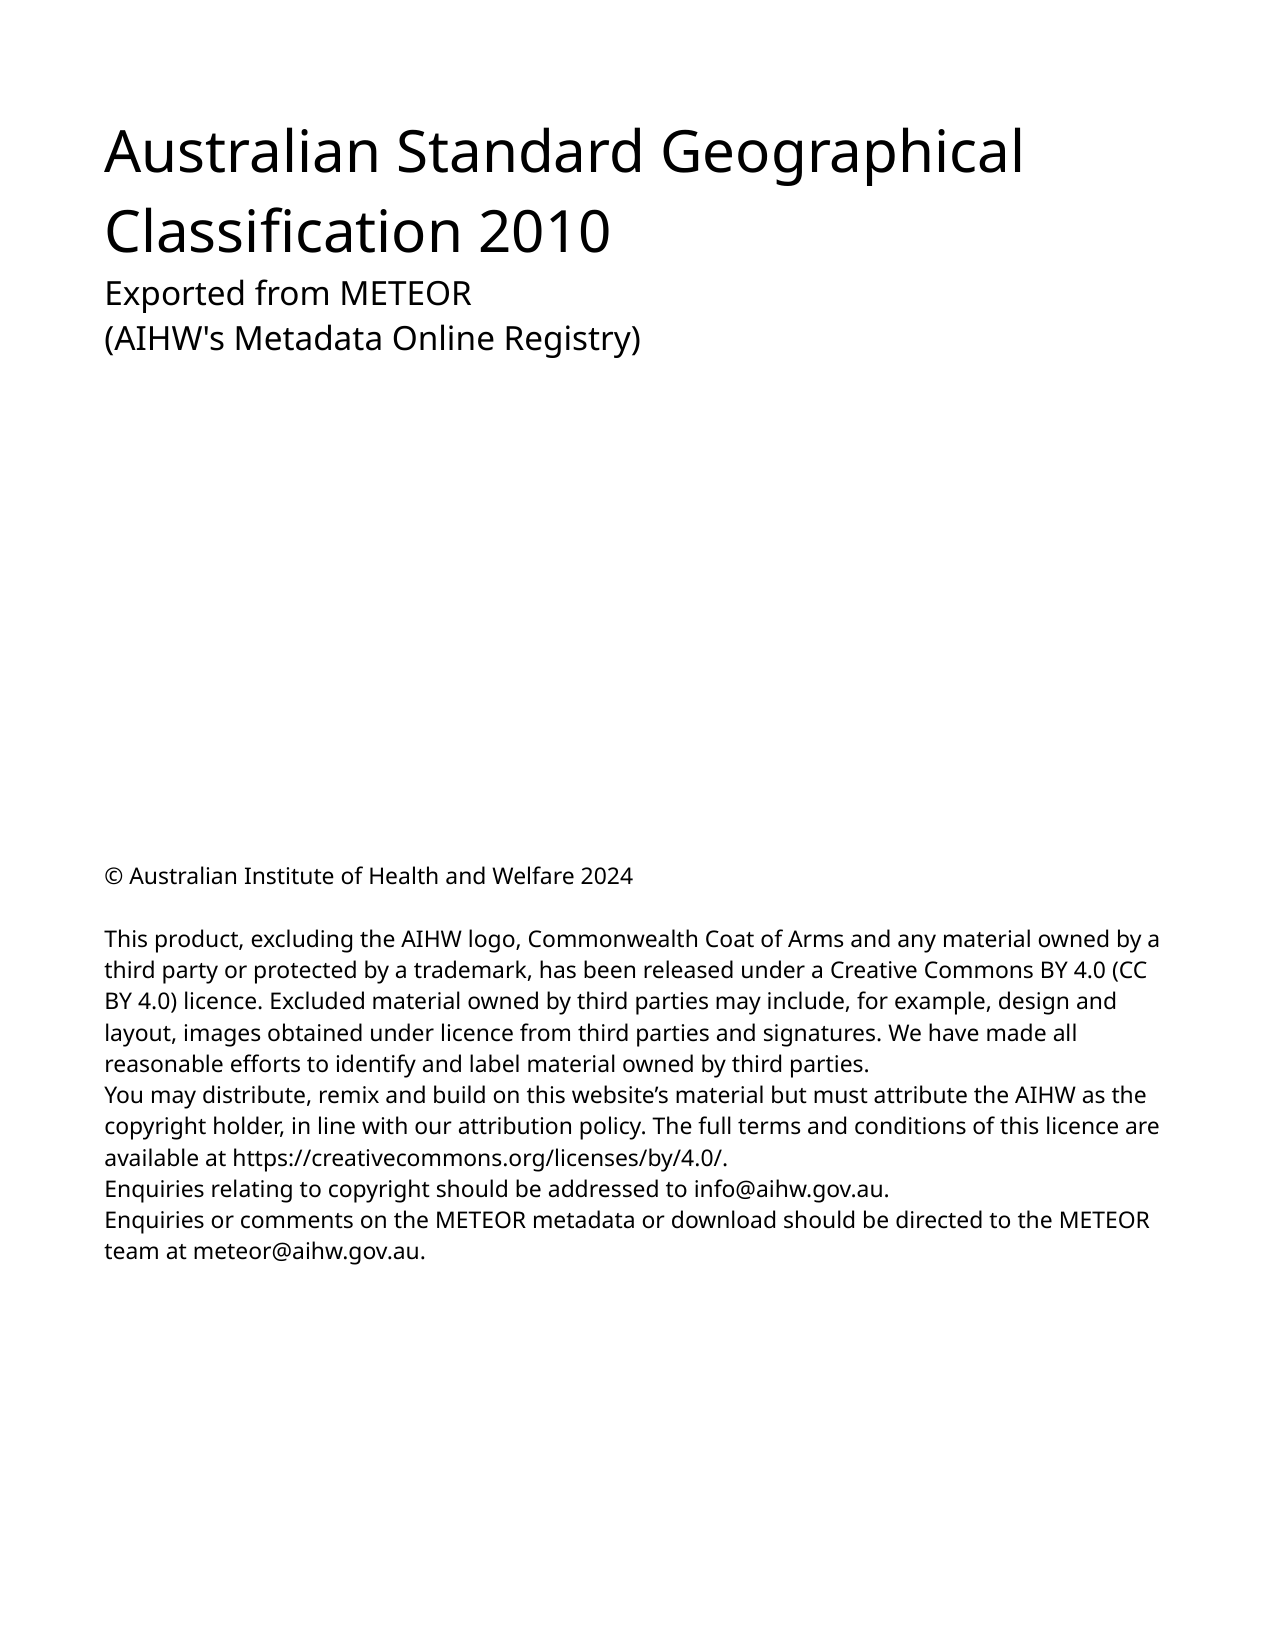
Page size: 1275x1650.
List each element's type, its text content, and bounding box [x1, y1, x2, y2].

subtitle (AIHW's Metadata Online Registry) [104, 315, 1171, 360]
title Australian Standard Geographical Classification 2010 [104, 110, 1171, 269]
subtitle Exported from METEOR [104, 269, 1171, 315]
text Enquiries relating to copyright should be addressed to info@aihw.gov.au. [104, 1173, 1171, 1204]
text Enquiries or comments on the METEOR metadata or download should be directed to the METEOR team at meteor@aihw.gov.au. [104, 1204, 1171, 1266]
text You may distribute, remix and build on this website’s material but must attribute the AIHW as the copyright holder, in line with our attribution policy. The full terms and conditions of this licence are available at https://creativecommons.org/licenses/by/4.0/. [104, 1079, 1171, 1173]
text © Australian Institute of Health and Welfare 2024 [104, 860, 1171, 891]
text This product, excluding the AIHW logo, Commonwealth Coat of Arms and any material owned by a third party or protected by a trademark, has been released under a Creative Commons BY 4.0 (CC BY 4.0) licence. Excluded material owned by third parties may include, for example, design and layout, images obtained under licence from third parties and signatures. We have made all reasonable efforts to identify and label material owned by third parties. [104, 923, 1171, 1079]
